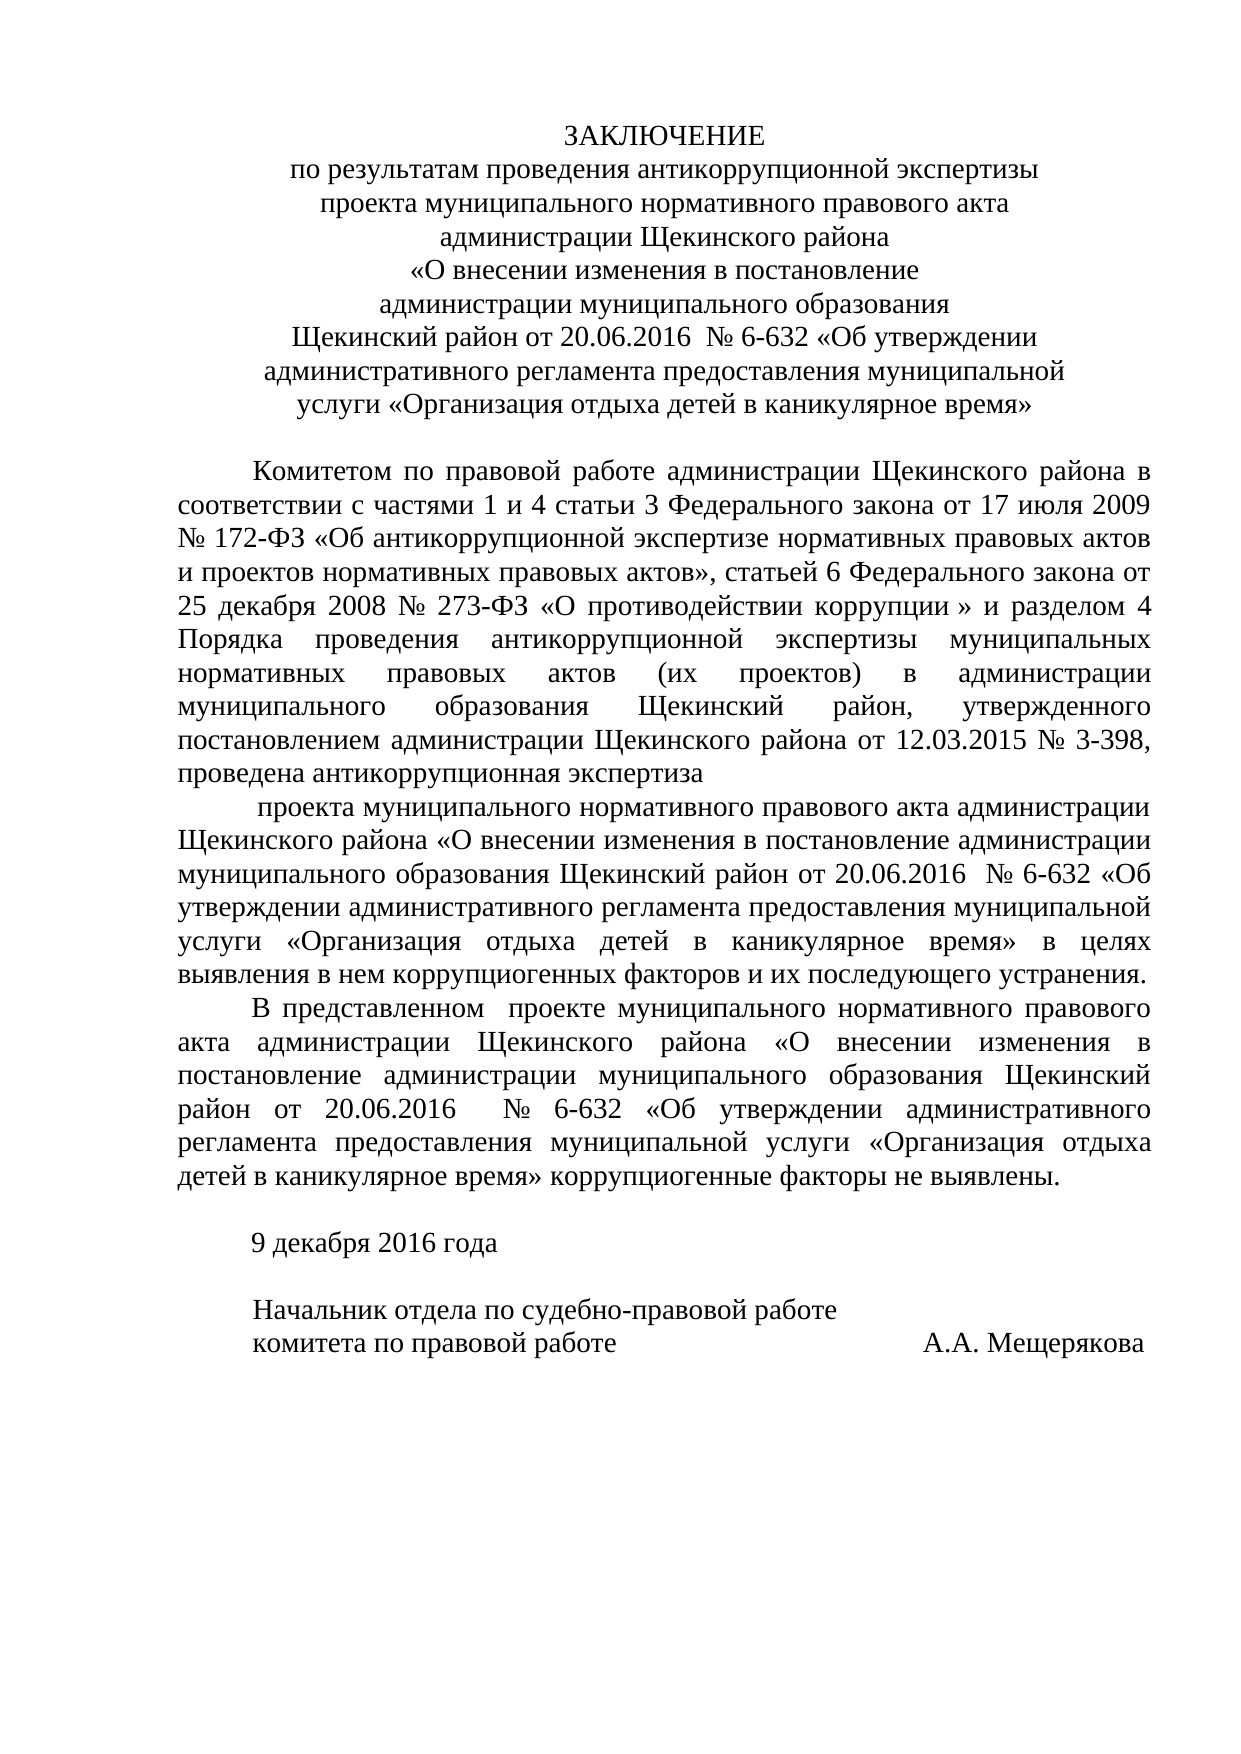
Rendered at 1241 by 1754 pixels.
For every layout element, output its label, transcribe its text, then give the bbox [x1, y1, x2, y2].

text администрации Щекинского района [177, 219, 1152, 252]
text Начальник отдела по судебно-правовой работе [177, 1292, 1152, 1326]
text Щекинский район от 20.06.2016 № 6-632 «Об утверждении административного регламента предоставления муниципальной [177, 319, 1152, 386]
text комитета по правовой работе А.А. Мещерякова [177, 1326, 1152, 1359]
text проекта муниципального нормативного правового акта администрации Щекинского района «О внесении изменения в постановление администрации муниципального образования Щекинский район от 20.06.2016 № 6-632 «Об утверждении административного регламента предоставления муниципальной услуги «Организация отдыха детей в каникулярное время» в целях выявления в нем коррупциогенных факторов и их последующего устранения. [177, 789, 1152, 990]
text 9 декабря 2016 года [177, 1225, 1152, 1258]
text Комитетом по правовой работе администрации Щекинского района в соответствии с частями 1 и 4 статьи 3 Федерального закона от 17 июля 2009 № 172-ФЗ «Об антикоррупционной экспертизе нормативных правовых актов и проектов нормативных правовых актов», статьей 6 Федерального закона от 25 декабря 2008 № 273-ФЗ «О противодействии коррупции » и разделом 4 Порядка проведения антикоррупционной экспертизы муниципальных нормативных правовых актов (их проектов) в администрации муниципального образования Щекинский район, утвержденного постановлением администрации Щекинского района от 12.03.2015 № 3-398, проведена антикоррупционная экспертиза [177, 453, 1152, 789]
text услуги «Организация отдыха детей в каникулярное время» [177, 386, 1152, 420]
text проекта муниципального нормативного правового акта [177, 185, 1152, 219]
text администрации муниципального образования [177, 286, 1152, 319]
text В представленном проекте муниципального нормативного правового акта администрации Щекинского района «О внесении изменения в постановление администрации муниципального образования Щекинский район от 20.06.2016 № 6-632 «Об утверждении административного регламента предоставления муниципальной услуги «Организация отдыха детей в каникулярное время» коррупциогенные факторы не выявлены. [177, 990, 1152, 1191]
text ЗАКЛЮЧЕНИЕ по результатам проведения антикоррупционной экспертизы [177, 118, 1152, 185]
text «О внесении изменения в постановление [177, 252, 1152, 286]
